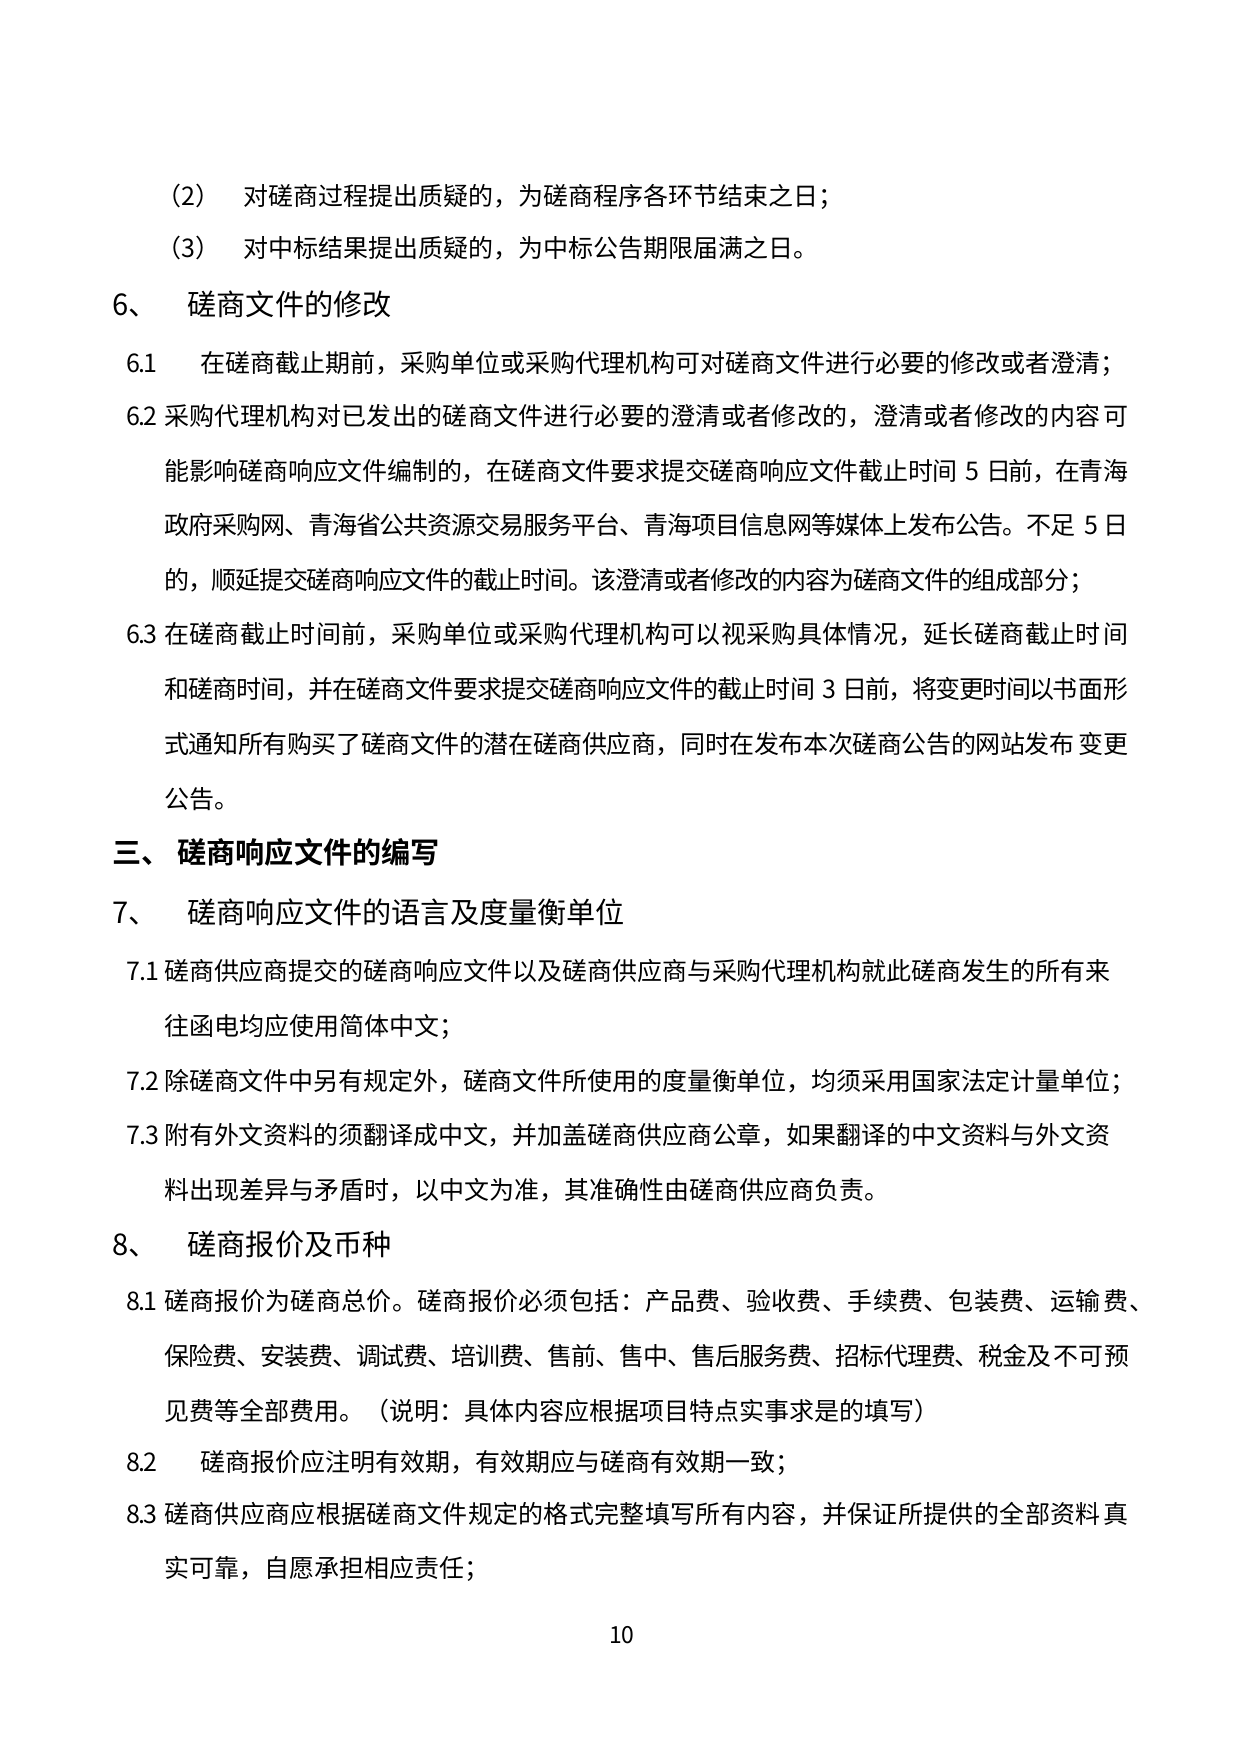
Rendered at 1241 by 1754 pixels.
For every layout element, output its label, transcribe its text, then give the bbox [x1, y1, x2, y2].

list 磋商报价应注明有效期，有效期应与磋商有效期一致； [127, 1446, 1182, 1478]
list 附有外文资料的须翻译成中文，并加盖磋商供应商公章，如果翻译的中文资料与外文资料出现差异与矛盾时，以中文为准，其准确性由磋商供应商负责。 [127, 1116, 1128, 1207]
text 三、 磋商响应文件的编写 [112, 834, 1182, 871]
list 除磋商文件中另有规定外，磋商文件所使用的度量衡单位，均须采用国家法定计量单位； [127, 1061, 1128, 1097]
text 7、 磋商响应文件的语言及度量衡单位 [112, 890, 1182, 932]
list 磋商供应商提交的磋商响应文件以及磋商供应商与采购代理机构就此磋商发生的所有来往函电均应使用简体中文； [127, 952, 1128, 1043]
list 对中标结果提出质疑的，为中标公告期限届满之日。 [156, 229, 1182, 265]
text 8、 磋商报价及币种 [112, 1225, 1182, 1262]
list 磋商供应商应根据磋商文件规定的格式完整填写所有内容，并保证所提供的全部资料真实可靠，自愿承担相应责任； [127, 1494, 1128, 1585]
list 在磋商截止期前，采购单位或采购代理机构可对磋商文件进行必要的修改或者澄清； [127, 343, 1182, 380]
list 在磋商截止时间前，采购单位或采购代理机构可以视采购具体情况，延长磋商截止时间和磋商时间，并在磋商文件要求提交磋商响应文件的截止时间 3 日前，将变更时间以书面形式通知所有购买了磋商文件的潜在磋商供应商，同时在发布本次磋商公告的网站发布变更公告。 [127, 615, 1128, 815]
list 采购代理机构对已发出的磋商文件进行必要的澄清或者修改的，澄清或者修改的内容可能影响磋商响应文件编制的，在磋商文件要求提交磋商响应文件截止时间 5 日前，在青海政府采购网、青海省公共资源交易服务平台、青海项目信息网等媒体上发布公告。不足5 日的，顺延提交磋商响应文件的截止时间。该澄清或者修改的内容为磋商文件的组成部分； [127, 396, 1128, 597]
list 磋商报价为磋商总价。磋商报价必须包括：产品费、验收费、手续费、包装费、运输费、保险费、安装费、调试费、培训费、售前、售中、售后服务费、招标代理费、税金及不可预见费等全部费用。（说明：具体内容应根据项目特点实事求是的填写） [127, 1282, 1129, 1427]
list 对磋商过程提出质疑的，为磋商程序各环节结束之日； [156, 176, 1182, 212]
text 6、 磋商文件的修改 [112, 282, 1182, 324]
